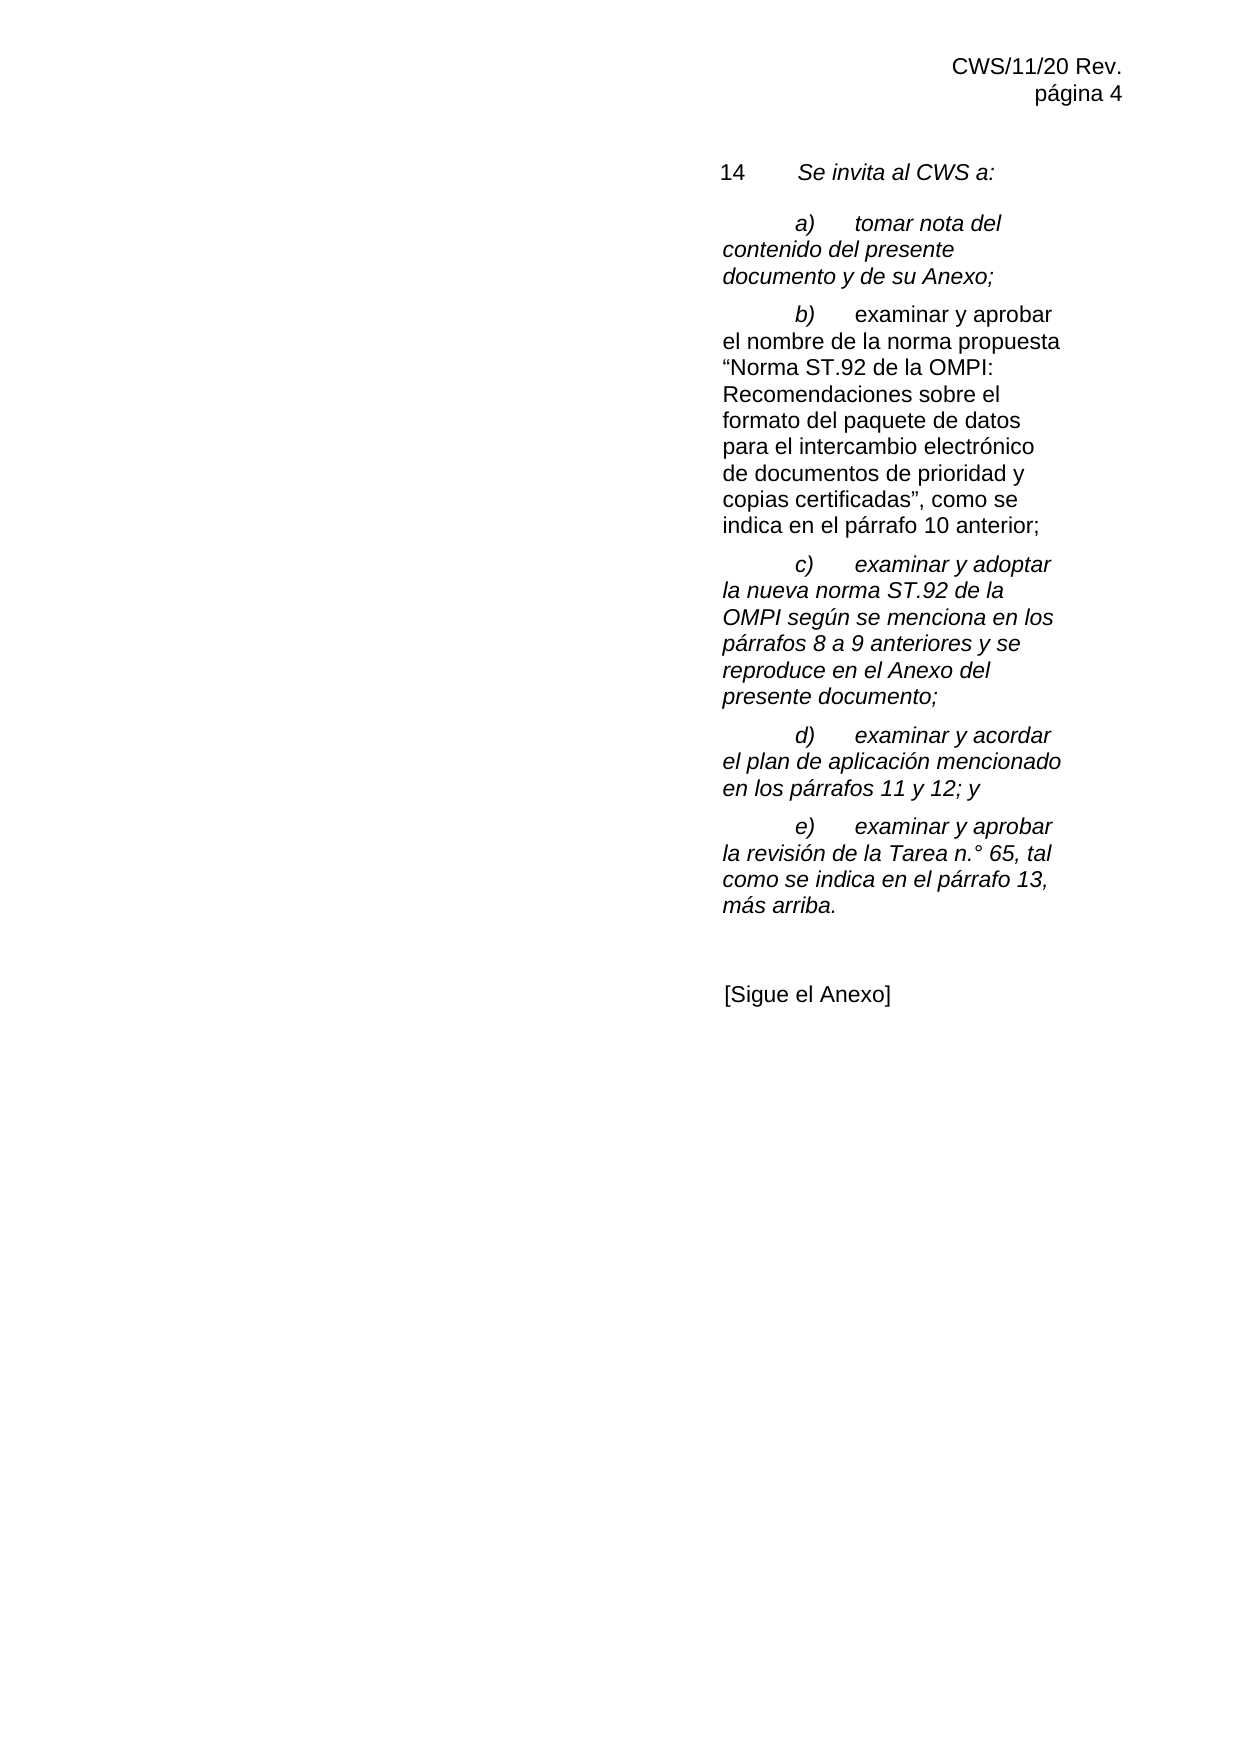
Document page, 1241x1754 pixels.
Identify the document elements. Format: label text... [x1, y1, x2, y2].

list examinar y acordar el plan de aplicación mencionado en los párrafos 11 y 12; y [722, 722, 1064, 801]
list examinar y aprobar el nombre de la norma propuesta “Norma ST.92 de la OMPI: Recomendaciones sobre el formato del paquete de datos para el intercambio electrónico de documentos de prioridad y copias certificadas”, como se indica en el párrafo 10 anterior; [722, 301, 1064, 539]
text [Sigue el Anexo] [724, 981, 1122, 1008]
text Se invita al CWS a: [719, 158, 1122, 185]
list tomar nota del contenido del presente documento y de su Anexo; [722, 210, 1064, 289]
list examinar y aprobar la revisión de la Tarea n.° 65, tal como se indica en el párrafo 13, más arriba. [722, 813, 1064, 919]
list examinar y adoptar la nueva norma ST.92 de la OMPI según se menciona en los párrafos 8 a 9 anteriores y se reproduce en el Anexo del presente documento; [722, 551, 1064, 709]
